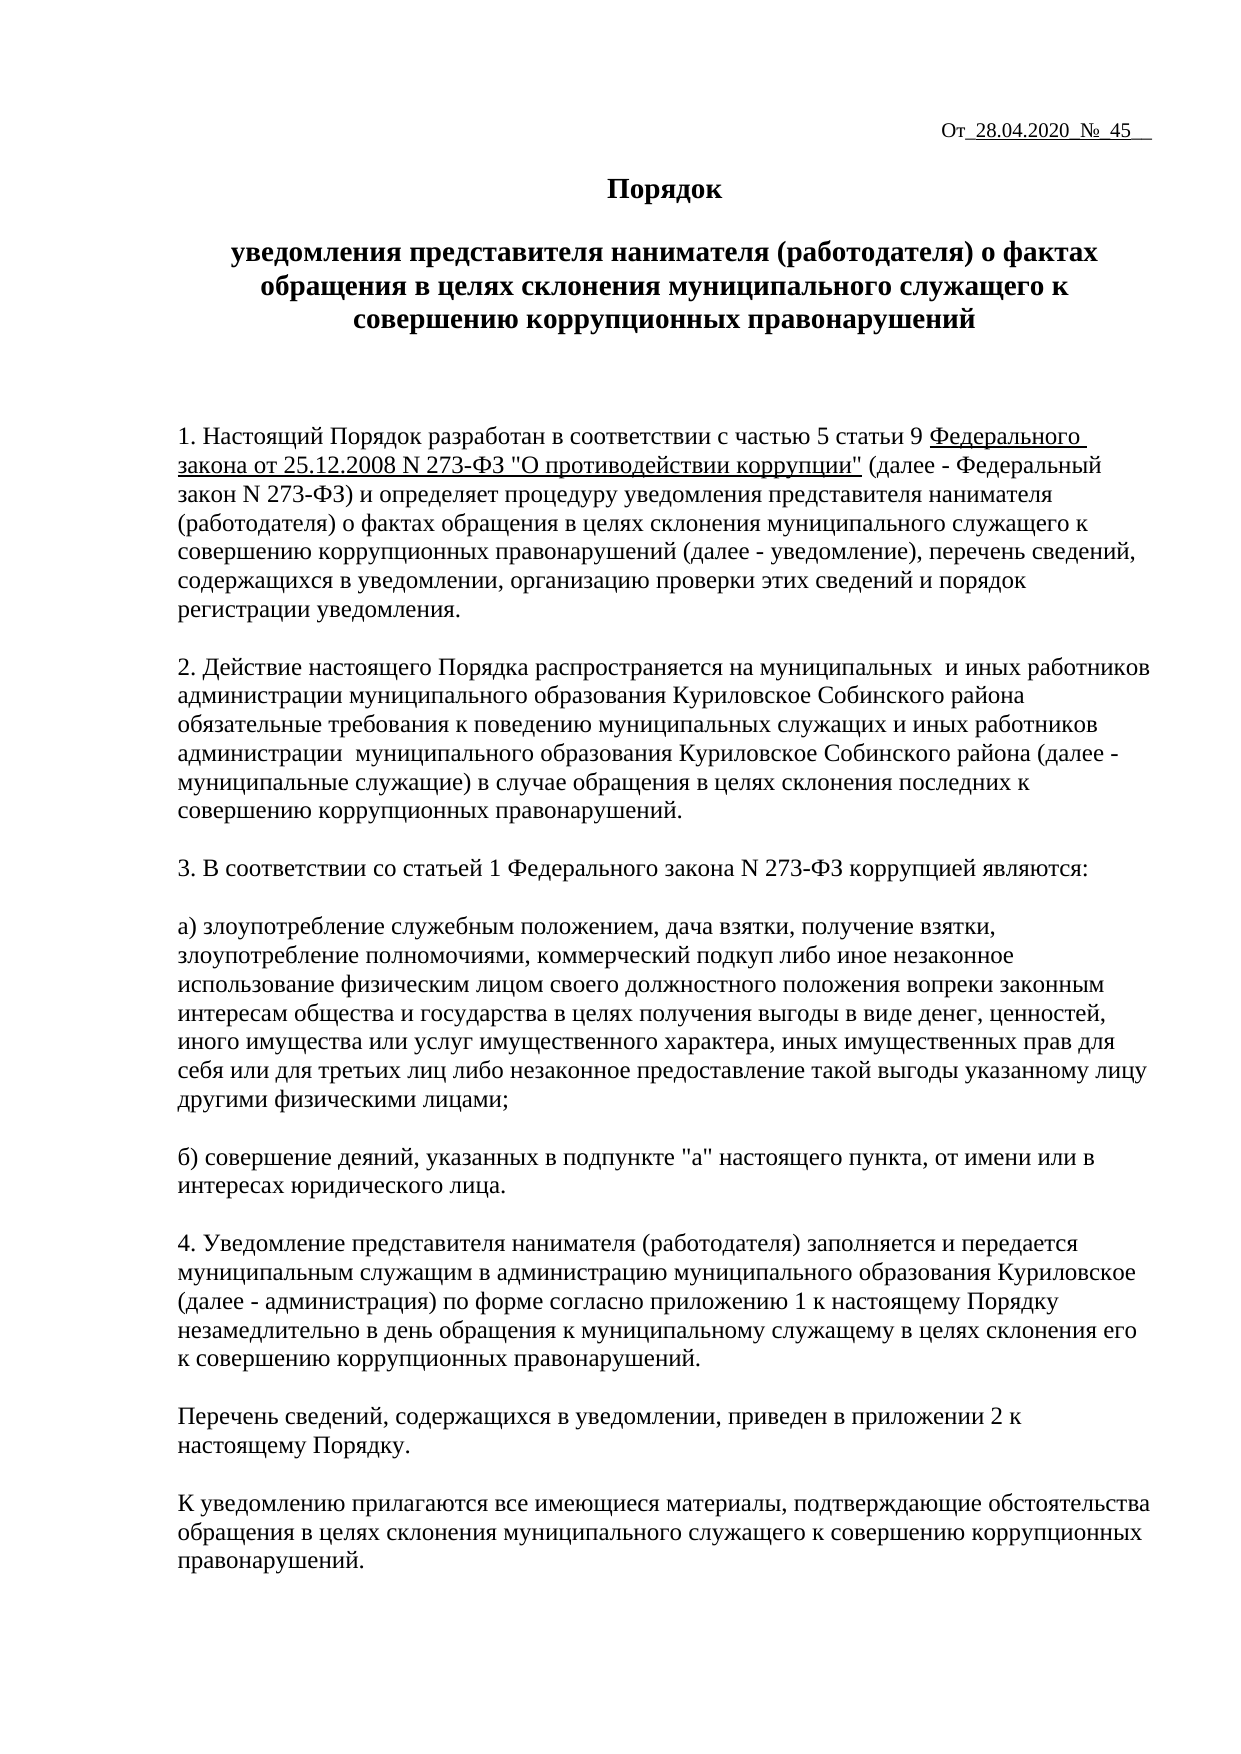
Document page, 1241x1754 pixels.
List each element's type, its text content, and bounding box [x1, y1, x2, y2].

text 4. Уведомление представителя нанимателя (работодателя) заполняется и передается муниципальным служащим в администрацию муниципального образования Куриловское (далее - администрация) по форме согласно приложению 1 к настоящему Порядку незамедлительно в день обращения к муниципальному служащему в целях склонения его к совершению коррупционных правонарушений. [177, 1228, 1152, 1372]
text б) совершение деяний, указанных в подпункте "а" настоящего пункта, от имени или в интересах юридического лица. [177, 1142, 1152, 1199]
text Перечень сведений, содержащихся в уведомлении, приведен в приложении 2 к настоящему Порядку. [177, 1401, 1152, 1459]
text 3. В соответствии со статьей 1 Федерального закона N 273-ФЗ коррупцией являются: [177, 853, 1152, 882]
text 1. Настоящий Порядок разработан в соответствии с частью 5 статьи 9 Федерального закона от 25.12.2008 N 273-ФЗ "О противодействии коррупции" (далее - Федеральный закон N 273-ФЗ) и определяет процедуру уведомления представителя нанимателя (работодателя) о фактах обращения в целях склонения муниципального служащего к совершению коррупционных правонарушений (далее - уведомление), перечень сведений, содержащихся в уведомлении, организацию проверки этих сведений и порядок регистрации уведомления. [177, 364, 1152, 623]
text От_28.04.2020_№_45__ [177, 118, 1152, 142]
text 2. Действие настоящего Порядка распространяется на муниципальных и иных работников администрации муниципального образования Куриловское Собинского района обязательные требования к поведению муниципальных служащих и иных работников администрации муниципального образования Куриловское Собинского района (далее - муниципальные служащие) в случае обращения в целях склонения последних к совершению коррупционных правонарушений. [177, 652, 1152, 824]
text К уведомлению прилагаются все имеющиеся материалы, подтверждающие обстоятельства обращения в целях склонения муниципального служащего к совершению коррупционных правонарушений. [177, 1488, 1152, 1574]
text а) злоупотребление служебным положением, дача взятки, получение взятки, злоупотребление полномочиями, коммерческий подкуп либо иное незаконное использование физическим лицом своего должностного положения вопреки законным интересам общества и государства в целях получения выгоды в виде денег, ценностей, иного имущества или услуг имущественного характера, иных имущественных прав для себя или для третьих лиц либо незаконное предоставление такой выгоды указанному лицу другими физическими лицами; [177, 911, 1152, 1113]
text уведомления представителя нанимателя (работодателя) о фактах обращения в целях склонения муниципального служащего к совершению коррупционных правонарушений [177, 234, 1152, 335]
text Порядок [177, 171, 1152, 205]
